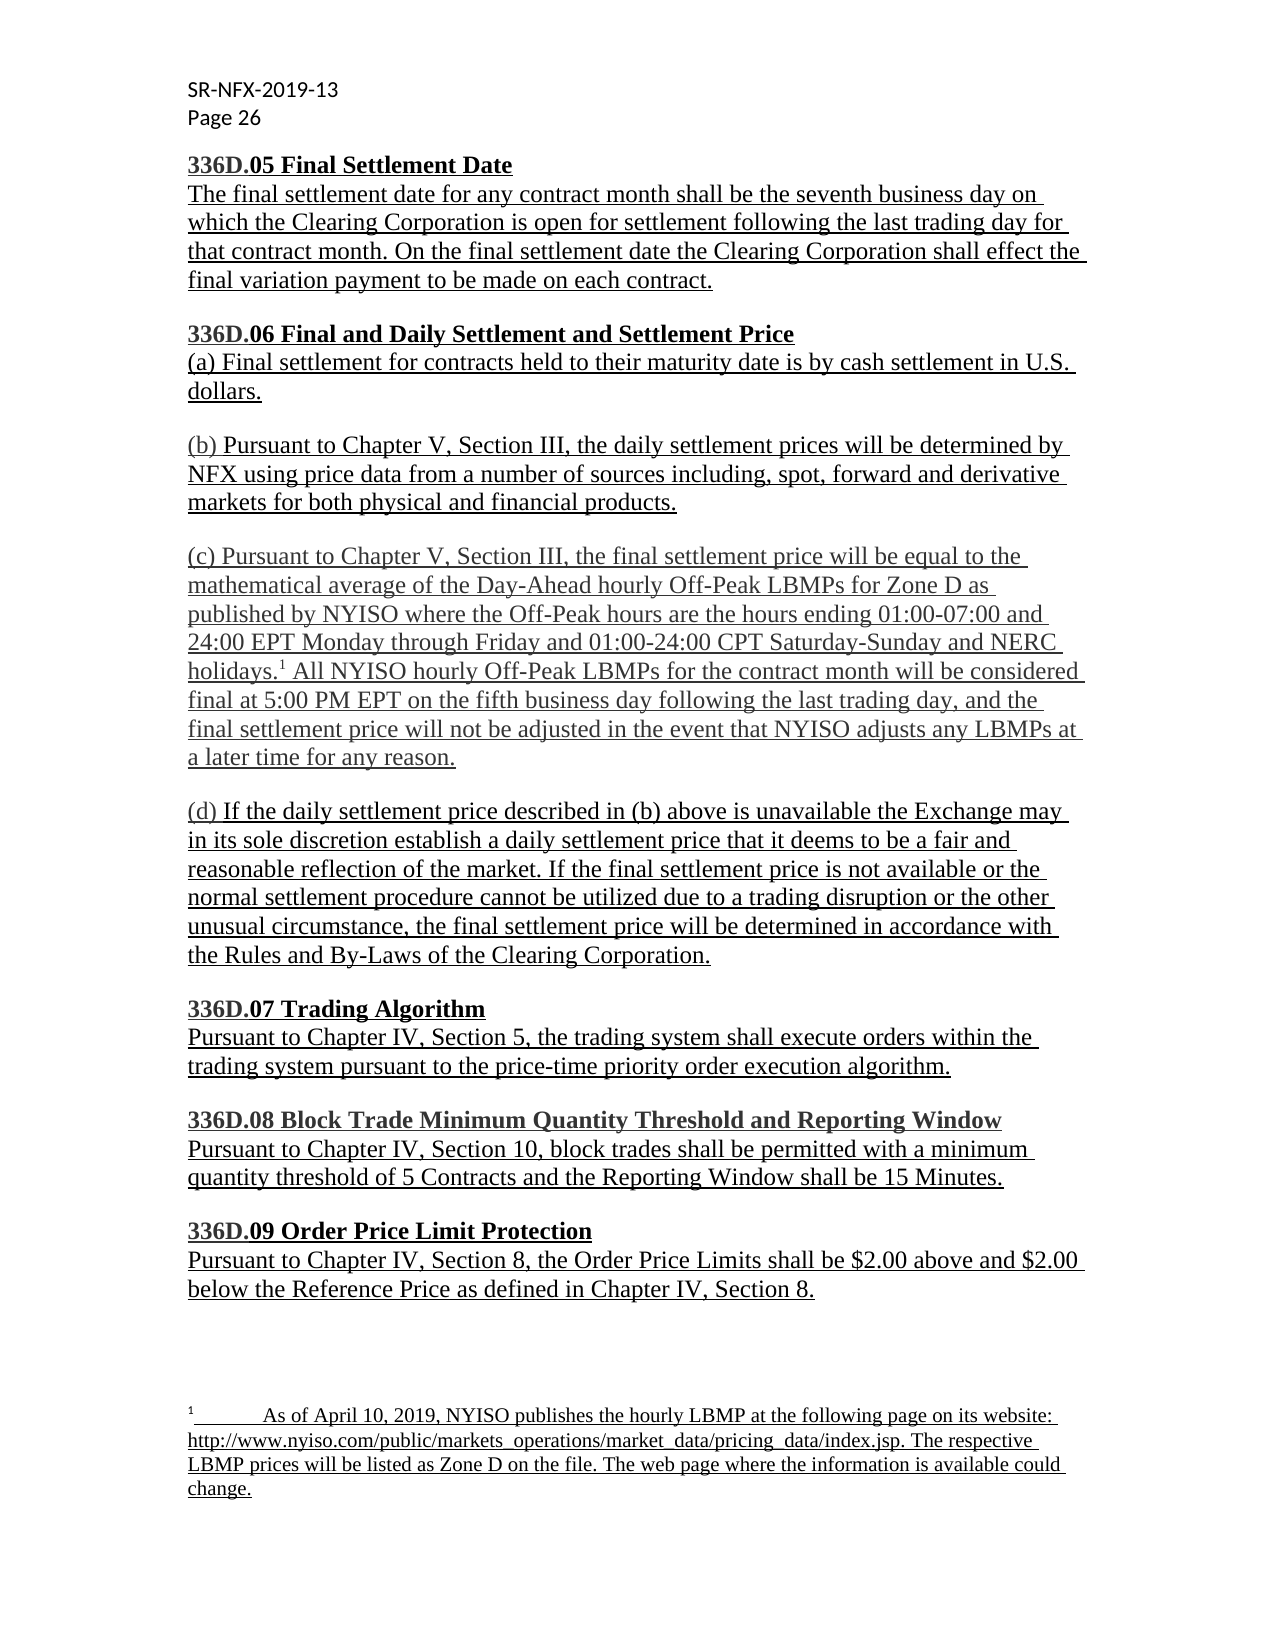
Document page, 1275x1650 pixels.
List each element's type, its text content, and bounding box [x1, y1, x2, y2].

text (a) Final settlement for contracts held to their maturity date is by cash settlement in U.S. dollars. [187, 347, 1087, 405]
text 336D.09 Order Price Limit Protection [187, 1216, 1087, 1245]
text (d) If the daily settlement price described in (b) above is unavailable the Exchange may in its sole discretion establish a daily settlement price that it deems to be a fair and reasonable reflection of the market. If the final settlement price is not available or the normal settlement procedure cannot be utilized due to a trading disruption or the other unusual circumstance, the final settlement price will be determined in accordance with the Rules and By-Laws of the Clearing Corporation. [187, 796, 1087, 969]
text The final settlement date for any contract month shall be the seventh business day on which the Clearing Corporation is open for settlement following the last trading day for that contract month. On the final settlement date the Clearing Corporation shall effect the final variation payment to be made on each contract. [187, 262, 1087, 294]
text (c) Pursuant to Chapter V, Section III, the final settlement price will be equal to the mathematical average of the Day-Ahead hourly Off-Peak LBMPs for Zone D as published by NYISO where the Off-Peak hours are the hours ending 01:00-07:00 and 24:00 EPT Monday through Friday and 01:00-24:00 CPT Saturday-Sunday and NERC holidays. All NYISO hourly Off-Peak LBMPs for the contract month will be considered final at 5:00 PM EPT on the fifth business day following the last trading day, and the final settlement price will not be adjusted in the event that NYISO adjusts any LBMPs at a later time for any reason. [187, 541, 1087, 771]
text 336D.06 Final and Daily Settlement and Settlement Price [187, 319, 1087, 347]
text The final settlement date for any contract month shall be the seventh business day on which the Clearing Corporation is open for settlement following the last trading day for that contract month. On the final settlement date the Clearing Corporation shall effect the final variation payment to be made on each contract. [187, 179, 1087, 261]
text Pursuant to Chapter IV, Section 10, block trades shall be permitted with a minimum quantity threshold of 5 Contracts and the Reporting Window shall be 15 Minutes. [187, 1134, 1087, 1191]
text Pursuant to Chapter IV, Section 8, the Order Price Limits shall be $2.00 above and $2.00 below the Reference Price as defined in Chapter IV, Section 8. [187, 1245, 1087, 1302]
text (b) Pursuant to Chapter V, Section III, the daily settlement prices will be determined by NFX using price data from a number of sources including, spot, forward and derivative markets for both physical and financial products. [187, 430, 1087, 516]
text Pursuant to Chapter IV, Section 5, the trading system shall execute orders within the trading system pursuant to the price-time priority order execution algorithm. [187, 1022, 1087, 1080]
text 336D.05 Final Settlement Date [187, 150, 1087, 179]
text 336D.07 Trading Algorithm [187, 994, 1087, 1022]
subtitle 336D.08 Block Trade Minimum Quantity Threshold and Reporting Window [187, 1105, 1087, 1134]
